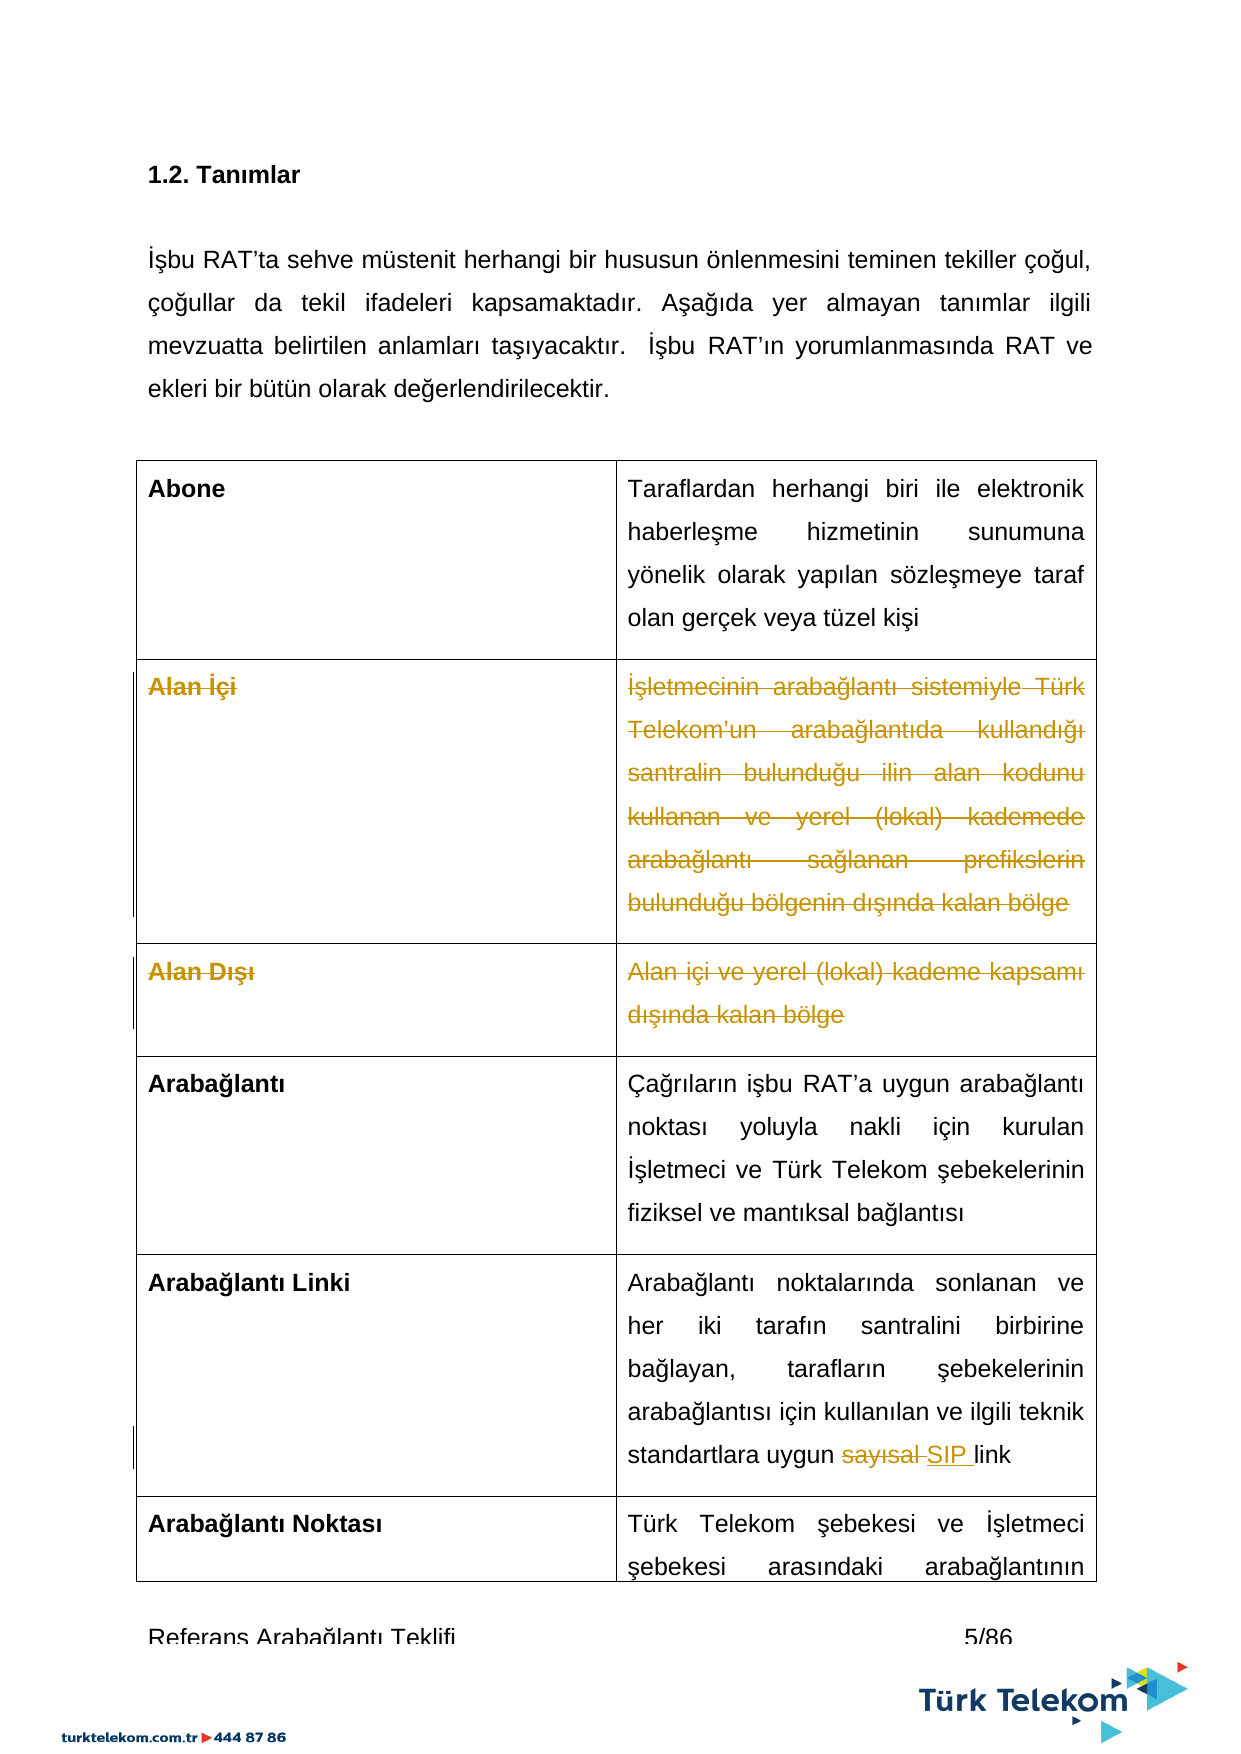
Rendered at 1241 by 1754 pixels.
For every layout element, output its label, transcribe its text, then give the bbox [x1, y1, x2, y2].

table_header Taraflardan herhangi biri ile elektronik haberleşme hizmetinin sunumuna yönelik olarak yapılan sözleşmeye taraf olan gerçek veya tüzel kişi [617, 461, 1096, 659]
subtitle 1.2. Tanımlar [148, 160, 1092, 189]
picture [17, 1644, 1219, 1751]
table_cell [137, 944, 616, 1056]
table_cell Arabağlantı Linki [137, 1255, 616, 1496]
table_cell [617, 660, 1096, 943]
text İşbu RAT’ta sehve müstenit herhangi bir hususun önlenmesini teminen tekiller çoğul, çoğullar da tekil ifadeleri kapsamaktadır. Aşağıda yer almayan tanımlar ilgili mevzuatta belirtilen anlamları taşıyacaktır. İşbu RAT’ın yorumlanmasında RAT ve ekleri bir bütün olarak değerlendirilecektir. [148, 244, 1092, 403]
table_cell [617, 1497, 1096, 1581]
table_cell Çağrıların işbu RAT’a uygun arabağlantı noktası yoluyla nakli için kurulan İşletmeci ve Türk Telekom şebekelerinin fiziksel ve mantıksal bağlantısı [617, 1057, 1096, 1254]
table_cell Arabağlantı noktalarında sonlanan ve her iki tarafın santralini birbirine bağlayan, tarafların şebekelerinin arabağlantısı için kullanılan ve ilgili teknik standartlara uygun link [617, 1255, 1096, 1496]
table_cell Arabağlantı [137, 1057, 616, 1254]
table_cell Arabağlantı Noktası [137, 1497, 616, 1581]
table_header Abone [137, 461, 616, 659]
table_cell [617, 944, 1096, 1056]
table_cell [137, 660, 616, 943]
